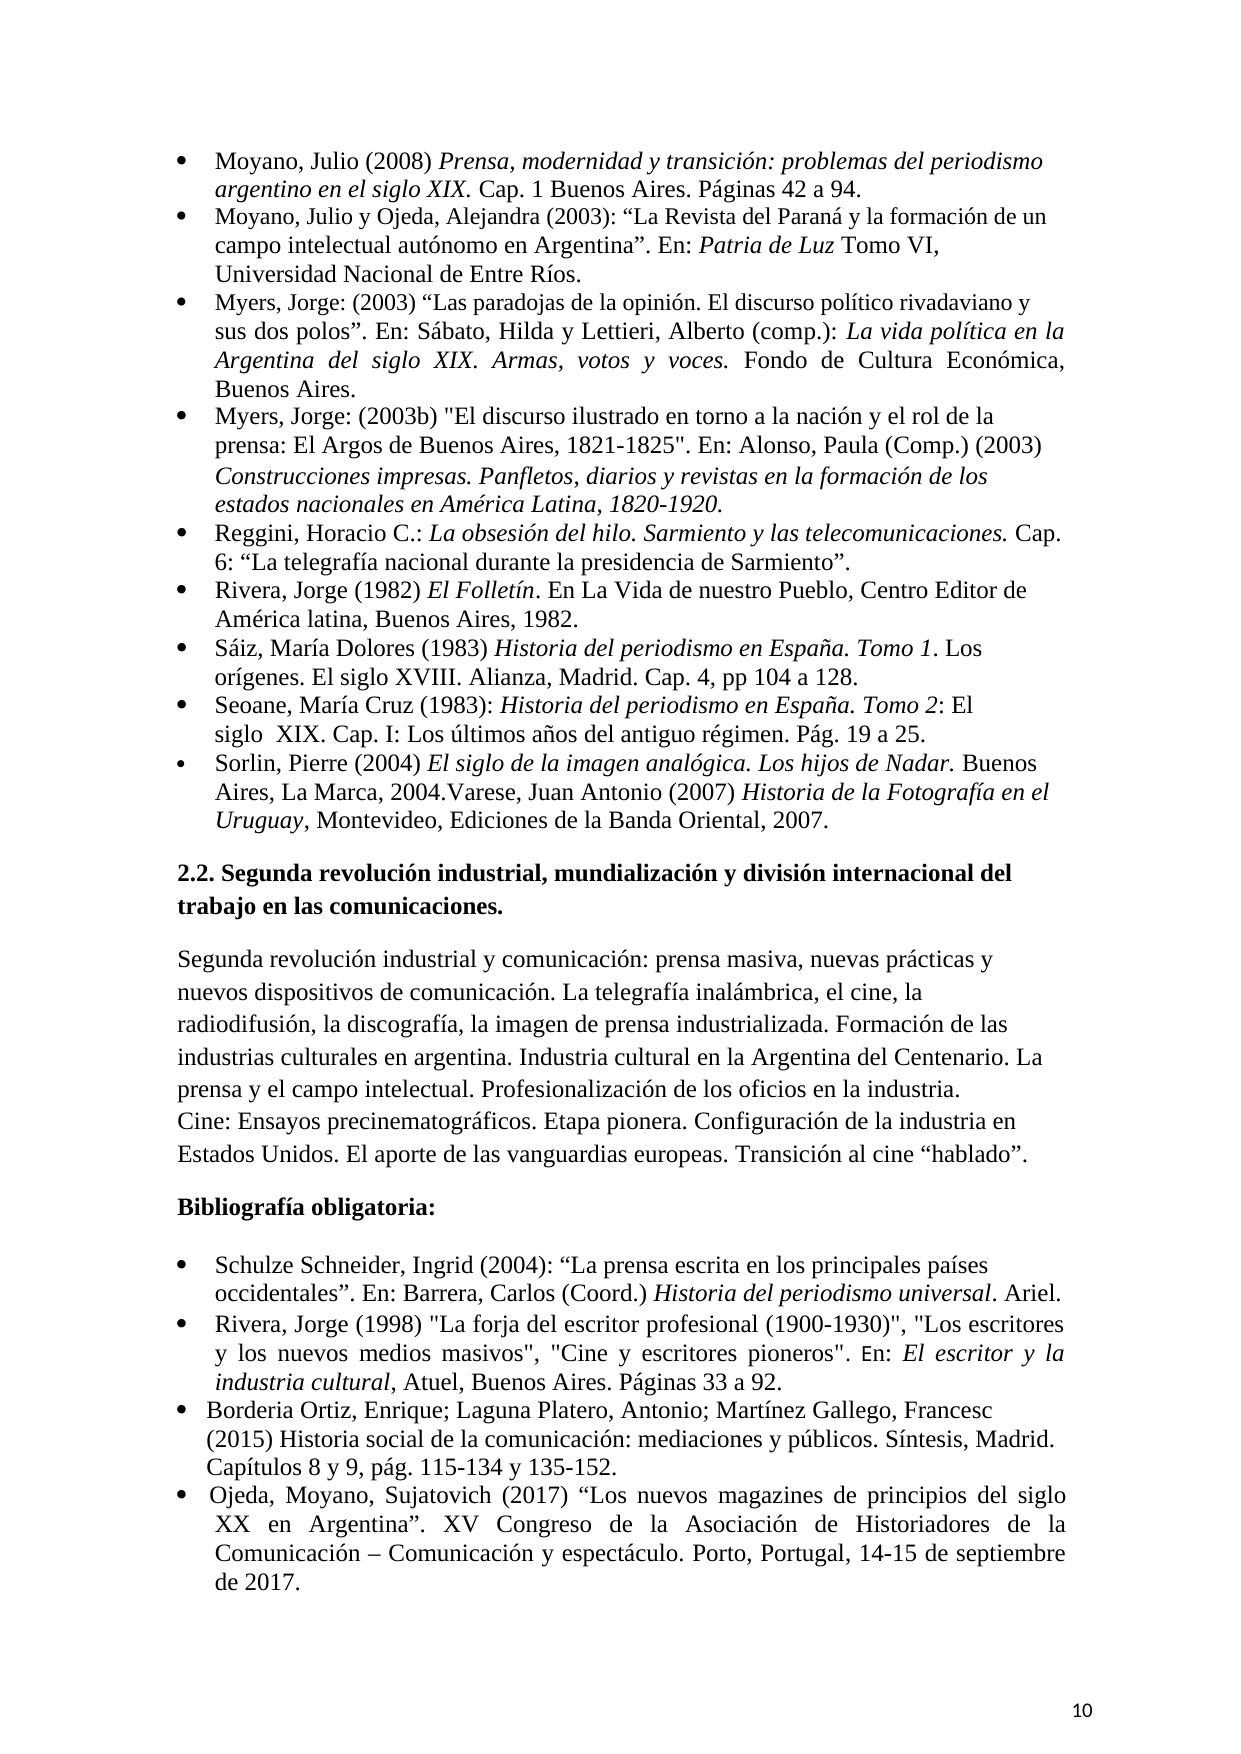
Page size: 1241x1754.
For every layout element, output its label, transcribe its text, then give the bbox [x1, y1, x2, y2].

list Sáiz, María Dolores (1983) Historia del periodismo en España. Tomo 1. Los orígenes. El siglo XVIII. Alianza, Madrid. Cap. 4, pp 104 a 128. [177, 633, 1065, 691]
list Myers, Jorge: (2003) “Las paradojas de la opinión. El discurso político rivadaviano y [177, 289, 1092, 316]
text 2.2. Segunda revolución industrial, mundialización y división internacional del trabajo en las comunicaciones. [177, 858, 1065, 920]
text sus dos polos”. En: Sábato, Hilda y Lettieri, Alberto (comp.): La vida política en la Argentina del siglo XIX. Armas, votos y voces. Fondo de Cultura Económica, Buenos Aires. [214, 316, 1065, 403]
list Moyano, Julio y Ojeda, Alejandra (2003): “La Revista del Paraná y la formación de un [177, 203, 1092, 230]
text Cine: Ensayos precinematográficos. Etapa pionera. Configuración de la industria en Estados Unidos. El aporte de las vanguardias europeas. Transición al cine “hablado”. [177, 1106, 1065, 1167]
list Reggini, Horacio C.: La obsesión del hilo. Sarmiento y las telecomunicaciones. Cap. 6: “La telegrafía nacional durante la presidencia de Sarmiento”. [177, 518, 1065, 576]
text campo intelectual autónomo en Argentina”. En: Patria de Luz Tomo VI, Universidad Nacional de Entre Ríos. [214, 230, 1065, 288]
text prensa: El Argos de Buenos Aires, 1821-1825". En: Alonso, Paula (Comp.) (2003) [214, 430, 1092, 459]
list Moyano, Julio (2008) Prensa, modernidad y transición: problemas del periodismo argentino en el siglo XIX. Cap. 1 Buenos Aires. Páginas 42 a 94. [177, 148, 1065, 203]
list Rivera, Jorge (1982) El Folletín. En La Vida de nuestro Pueblo, Centro Editor de América latina, Buenos Aires, 1982. [177, 576, 1065, 633]
text Segunda revolución industrial y comunicación: prensa masiva, nuevas prácticas y nuevos dispositivos de comunicación. La telegrafía inalámbrica, el cine, la radiodifusión, la discografía, la imagen de prensa industrializada. Formación de las industrias culturales en argentina. Industria cultural en la Argentina del Centenario. La prensa y el campo intelectual. Profesionalización de los oficios en la industria. [177, 944, 1065, 1103]
list Seoane, María Cruz (1983): Historia del periodismo en España. Tomo 2: El sigloXIX. Cap. I: Los últimos años del antiguo régimen. Pág. 19 a 25. [177, 691, 1065, 748]
list Borderia Ortiz, Enrique; Laguna Platero, Antonio; Martínez Gallego, Francesc (2015) Historia social de la comunicación: mediaciones y públicos. Síntesis, Madrid. Capítulos 8 y 9, pág. 115-134 y 135-152. [177, 1396, 1065, 1481]
text occidentales”. En: Barrera, Carlos (Coord.) Historia del periodismo universal. Ariel. [214, 1278, 1092, 1307]
list Ojeda, Moyano, Sujatovich (2017) “Los nuevos magazines de principios del siglo XX en Argentina”. XV Congreso de la Asociación de Historiadores de la Comunicación – Comunicación y espectáculo. Porto, Portugal, 14-15 de septiembre de 2017. [177, 1481, 1067, 1595]
text Construcciones impresas. Panfletos, diarios y revistas en la formación de los estados nacionales en América Latina, 1820-1920. [214, 463, 1065, 517]
list Schulze Schneider, Ingrid (2004): “La prensa escrita en los principales países [177, 1252, 1092, 1278]
list Sorlin, Pierre (2004) El siglo de la imagen analógica. Los hijos de Nadar. Buenos Aires, La Marca, 2004.Varese, Juan Antonio (2007) Historia de la Fotografía en el Uruguay, Montevideo, Ediciones de la Banda Oriental, 2007. [177, 748, 1065, 834]
text Bibliografía obligatoria: [177, 1192, 1092, 1221]
list Myers, Jorge: (2003b) "El discurso ilustrado en torno a la nación y el rol de la [177, 404, 1092, 430]
list Rivera, Jorge (1998) "La forja del escritor profesional (1900-1930)", "Los escritores y los nuevos medios masivos", "Cine y escritores pioneros". En: El escritor y la industria cultural, Atuel, Buenos Aires. Páginas 33 a 92. [177, 1309, 1065, 1396]
